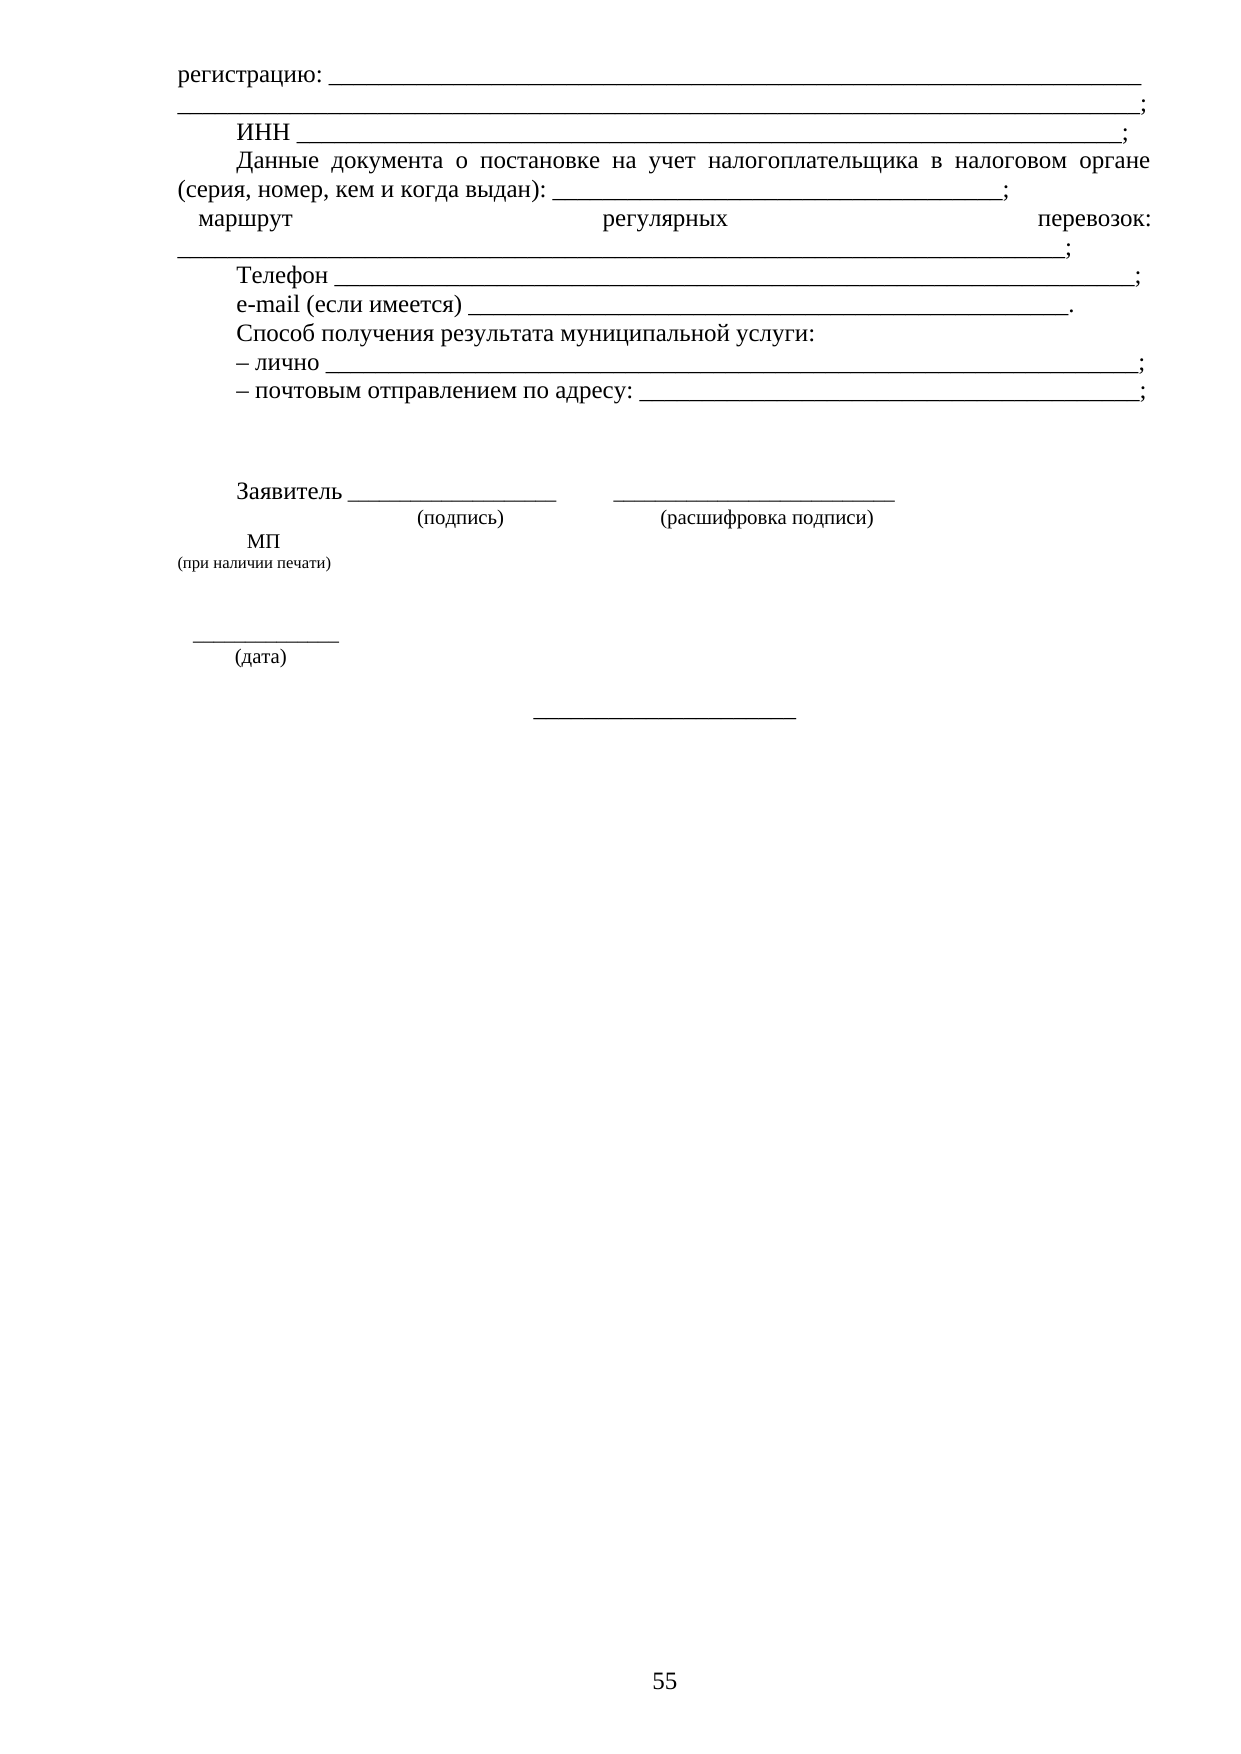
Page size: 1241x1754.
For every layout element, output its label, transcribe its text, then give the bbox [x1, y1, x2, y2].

text МП [177, 529, 1152, 553]
text Заявитель ____________________ ___________________________ [177, 476, 1152, 505]
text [177, 59, 1152, 88]
text Данные документа о постановке на учет налогоплательщика в налоговом органе (серия, номер, кем и когда выдан): ____________________________________; [177, 145, 1152, 203]
text Способ получения результата муниципальной услуги: [177, 318, 1152, 347]
text (при наличии печати) [177, 553, 1152, 572]
text Телефон ________________________________________________________________; [177, 260, 1152, 289]
text ИНН __________________________________________________________________; [177, 117, 1152, 145]
text маршрут регулярных перевозок: _______________________________________________________________________; [177, 203, 1152, 260]
text – лично _________________________________________________________________; [177, 347, 1152, 375]
text (подпись) (расшифровка подписи) [177, 505, 1152, 529]
text e-mail (если имеется) ________________________________________________. [177, 289, 1152, 318]
text _____________________ [177, 693, 1152, 721]
text ______________ [177, 620, 1152, 644]
text (дата) [177, 644, 1152, 668]
text _____________________________________________________________________________; [177, 88, 1152, 117]
text – почтовым отправлением по адресу: ________________________________________; [177, 375, 1152, 404]
